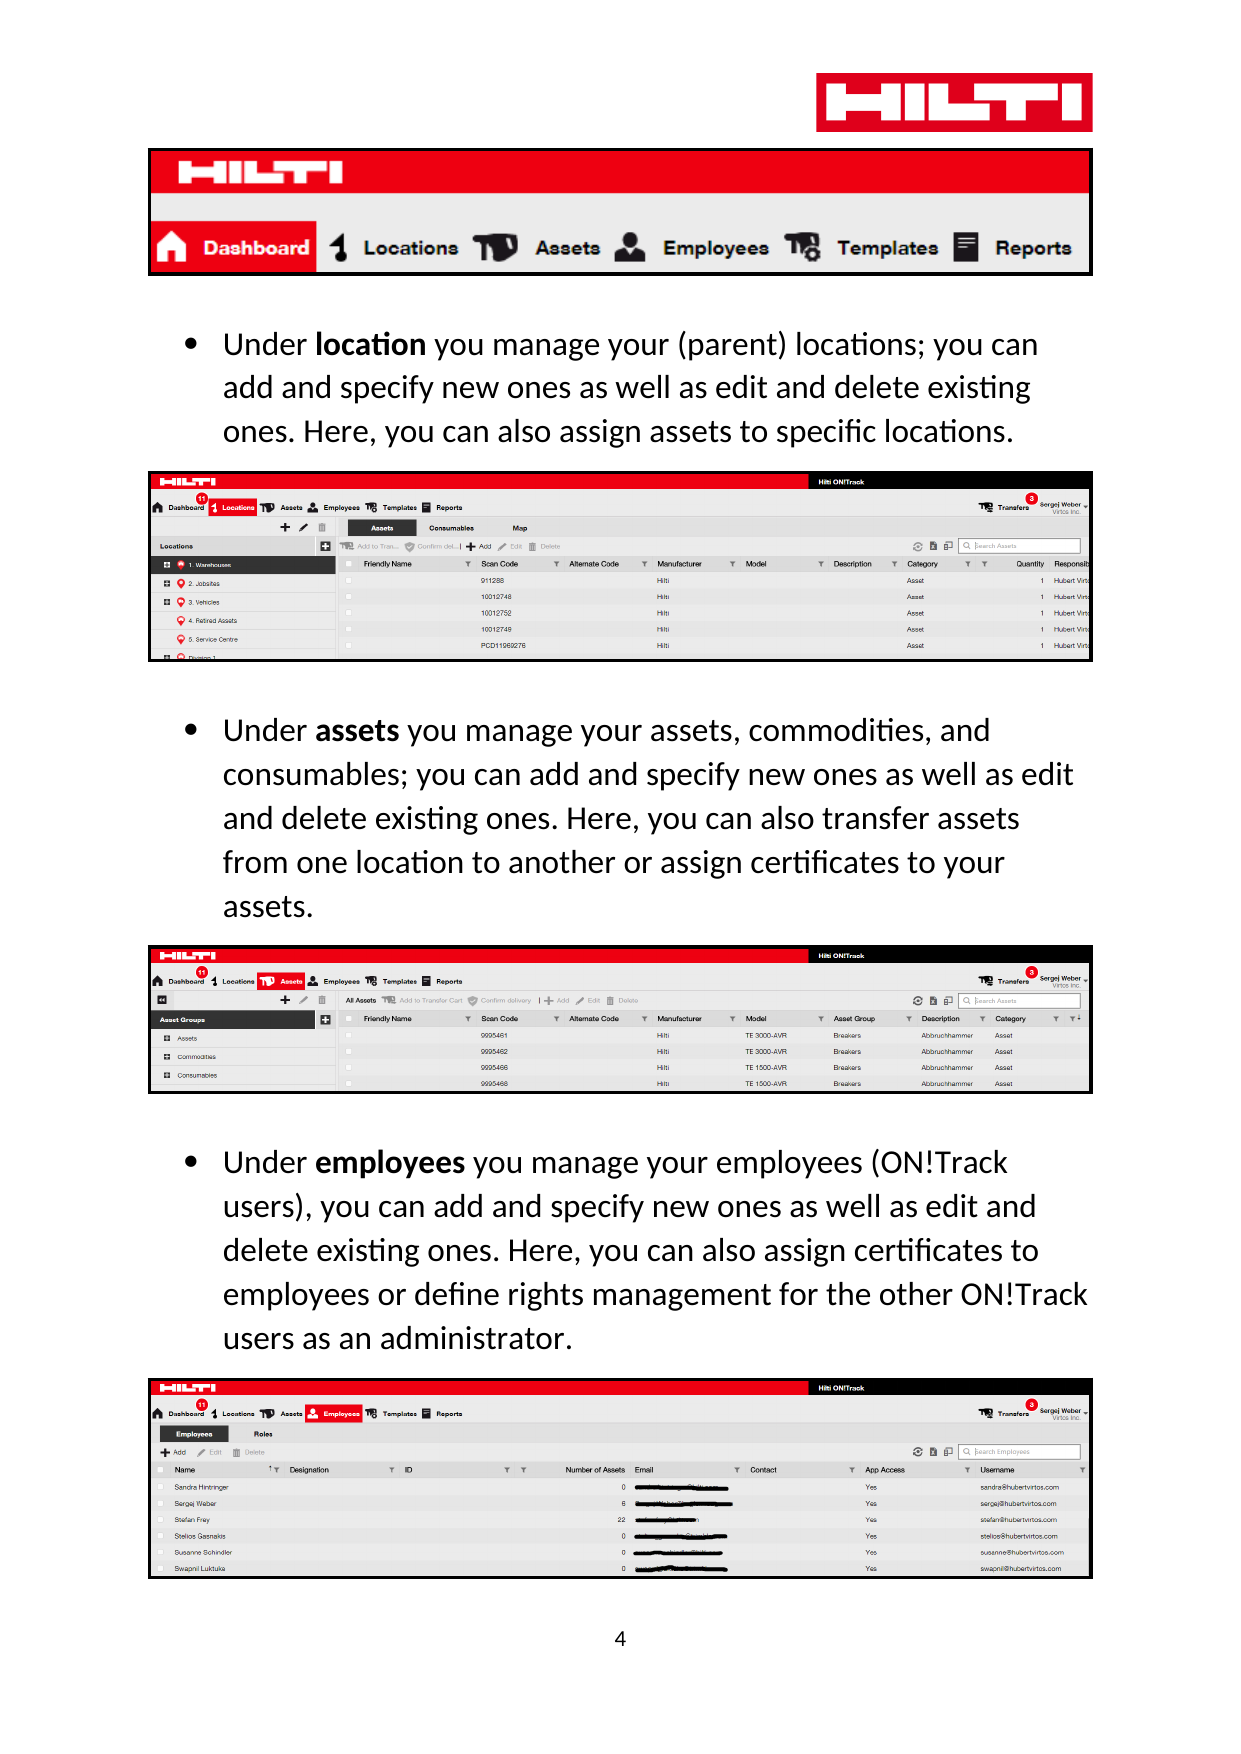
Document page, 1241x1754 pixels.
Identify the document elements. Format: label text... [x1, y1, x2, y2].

picture [151, 1381, 1089, 1576]
list Under employees you manage your employees (ON!Track users), you can add and specify new ones as well as edit and delete existing ones. Here, you can also assign certificates to employees or define rights management for the other ON!Track users as an administrator. [185, 1141, 1093, 1358]
picture [816, 73, 1093, 132]
list Under location you manage your (parent) locations; you can add and specify new ones as well as edit and delete existing ones. Here, you can also assign assets to specific locations. [185, 322, 1093, 451]
picture [151, 949, 1089, 1091]
list Under assets you manage your assets, commodities, and consumables; you can add and specify new ones as well as edit and delete existing ones. Here, you can also transfer assets from one location to another or assign certificates to your assets. [185, 709, 1093, 926]
picture [151, 474, 1089, 659]
picture [151, 151, 1089, 272]
